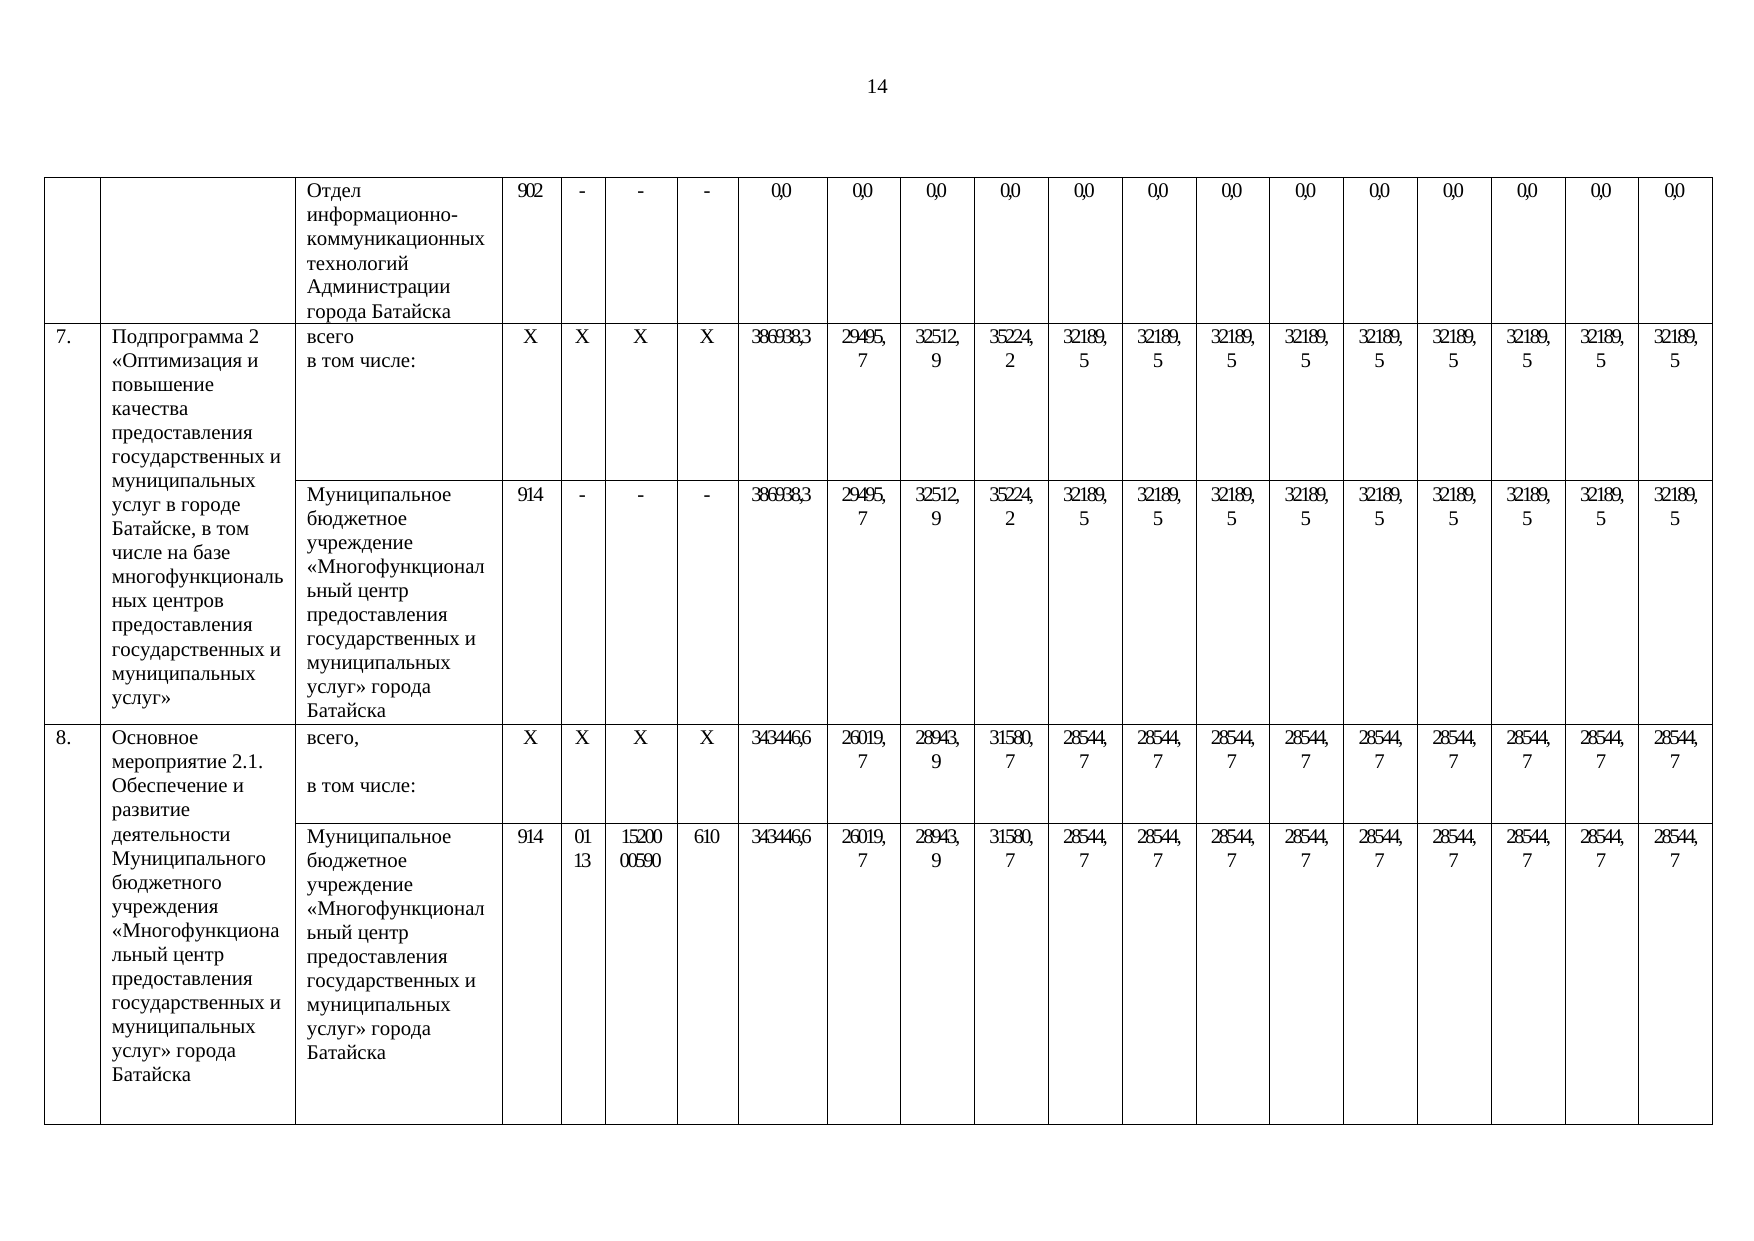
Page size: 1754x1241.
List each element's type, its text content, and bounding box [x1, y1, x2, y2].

table_cell 35224,2 [975, 481, 1048, 724]
table_cell Отдел информационно-коммуникационных технологий Администрации города Батайска [296, 178, 502, 323]
table_cell Х [606, 725, 677, 823]
table_cell 28544,7 [1049, 824, 1122, 1124]
table_cell 0,0 [1639, 178, 1712, 323]
table_cell 28544,7 [1639, 824, 1712, 1124]
table_cell 32189,5 [1492, 481, 1565, 724]
table_cell 0,0 [901, 178, 974, 323]
table_cell 902 [503, 178, 561, 323]
table_cell 28544,7 [1344, 824, 1417, 1124]
table_cell 32189,5 [1049, 481, 1122, 724]
table_cell 28544,7 [1639, 725, 1712, 823]
table_cell - [562, 178, 605, 323]
table_cell - [562, 481, 605, 724]
table_cell 32189,5 [1344, 324, 1417, 480]
table_cell 0,0 [1566, 178, 1638, 323]
table_cell 28943,9 [901, 824, 974, 1124]
table_cell 28544,7 [1123, 824, 1196, 1124]
table_cell 29495,7 [828, 324, 900, 480]
table_cell 28943,9 [901, 725, 974, 823]
table_cell 32189,5 [1197, 324, 1269, 480]
table_cell 0,0 [1049, 178, 1122, 323]
table_cell 32189,5 [1049, 324, 1122, 480]
table_cell 0,0 [1123, 178, 1196, 323]
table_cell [296, 824, 502, 1124]
table_cell 29495,7 [828, 481, 900, 724]
table_cell 386938,3 [739, 324, 827, 480]
table_cell 28544,7 [1492, 824, 1565, 1124]
table_cell 28544,7 [1344, 725, 1417, 823]
table_cell 28544,7 [1566, 824, 1638, 1124]
table_cell Подпрограмма 2 «Оптимизация и повышение качества предоставления государственных и муниципальных услуг в городе Батайске, в том числе на базе многофункциональных центров предоставления государственных и муниципальных услуг» [101, 324, 295, 724]
table_cell 32189,5 [1270, 324, 1343, 480]
table_cell 28544,7 [1197, 725, 1269, 823]
table_cell - [678, 481, 738, 724]
table_cell - [606, 178, 677, 323]
table_cell 31580,7 [975, 824, 1048, 1124]
table_cell 28544,7 [1197, 824, 1269, 1124]
table_cell - [678, 178, 738, 323]
table_cell Х [503, 324, 561, 480]
table_cell всего, в том числе: [296, 725, 502, 823]
table_cell Х [562, 324, 605, 480]
table_cell 32189,5 [1566, 324, 1638, 480]
table_cell - [606, 481, 677, 724]
table_cell Х [678, 725, 738, 823]
table_cell 26019,7 [828, 725, 900, 823]
table_cell 914 [503, 481, 561, 724]
table_cell 0,0 [1197, 178, 1269, 323]
table_cell Муниципальное бюджетное учреждение «Многофункциональный центр предоставления государственных и муниципальных услуг» города Батайска [296, 481, 502, 724]
table_cell Х [606, 324, 677, 480]
table_cell 26019,7 [828, 824, 900, 1124]
table_cell 610 [678, 824, 738, 1124]
table_cell 28544,7 [1270, 725, 1343, 823]
table_cell 0,0 [1344, 178, 1417, 323]
table_cell 32189,5 [1566, 481, 1638, 724]
table_cell Х [678, 324, 738, 480]
table_cell 28544,7 [1566, 725, 1638, 823]
table_cell 32189,5 [1197, 481, 1269, 724]
table_cell 32512,9 [901, 481, 974, 724]
table_cell 32189,5 [1123, 324, 1196, 480]
table_cell Х [503, 725, 561, 823]
table_cell 0,0 [739, 178, 827, 323]
table_cell 343446,6 [739, 824, 827, 1124]
table_cell [45, 178, 100, 323]
table_cell 0,0 [1270, 178, 1343, 323]
table_cell 386938,3 [739, 481, 827, 724]
table_cell 32189,5 [1639, 324, 1712, 480]
table_cell 0,0 [828, 178, 900, 323]
table_cell 914 [503, 824, 561, 1124]
table_cell 0,0 [1418, 178, 1491, 323]
table_cell 28544,7 [1270, 824, 1343, 1124]
table_cell 7. [45, 324, 100, 724]
table_cell 28544,7 [1418, 725, 1491, 823]
table_cell всего в том числе: [296, 324, 502, 480]
table_cell 1520000590 [606, 824, 677, 1124]
table_cell 32189,5 [1344, 481, 1417, 724]
table_cell 35224,2 [975, 324, 1048, 480]
table_cell 31580,7 [975, 725, 1048, 823]
table_cell 0,0 [975, 178, 1048, 323]
table_cell [101, 178, 295, 323]
table_cell 32189,5 [1492, 324, 1565, 480]
table_cell 32512,9 [901, 324, 974, 480]
table_cell Х [562, 725, 605, 823]
table_cell Основное мероприятие 2.1. Обеспечение и развитие деятельности Муниципального бюджетного учреждения «Многофункциональный центр предоставления государственных и муниципальных услуг» города Батайска [101, 725, 295, 1124]
table_cell 32189,5 [1270, 481, 1343, 724]
table_cell 32189,5 [1418, 324, 1491, 480]
table_cell 0,0 [1492, 178, 1565, 323]
table_cell 28544,7 [1049, 725, 1122, 823]
table_cell 8. [45, 725, 100, 1124]
table_cell 28544,7 [1123, 725, 1196, 823]
table_cell 28544,7 [1418, 824, 1491, 1124]
table_cell 32189,5 [1639, 481, 1712, 724]
table_cell 32189,5 [1123, 481, 1196, 724]
table_cell 0113 [562, 824, 605, 1124]
table_cell 32189,5 [1418, 481, 1491, 724]
table_cell 343446,6 [739, 725, 827, 823]
table_cell 28544,7 [1492, 725, 1565, 823]
